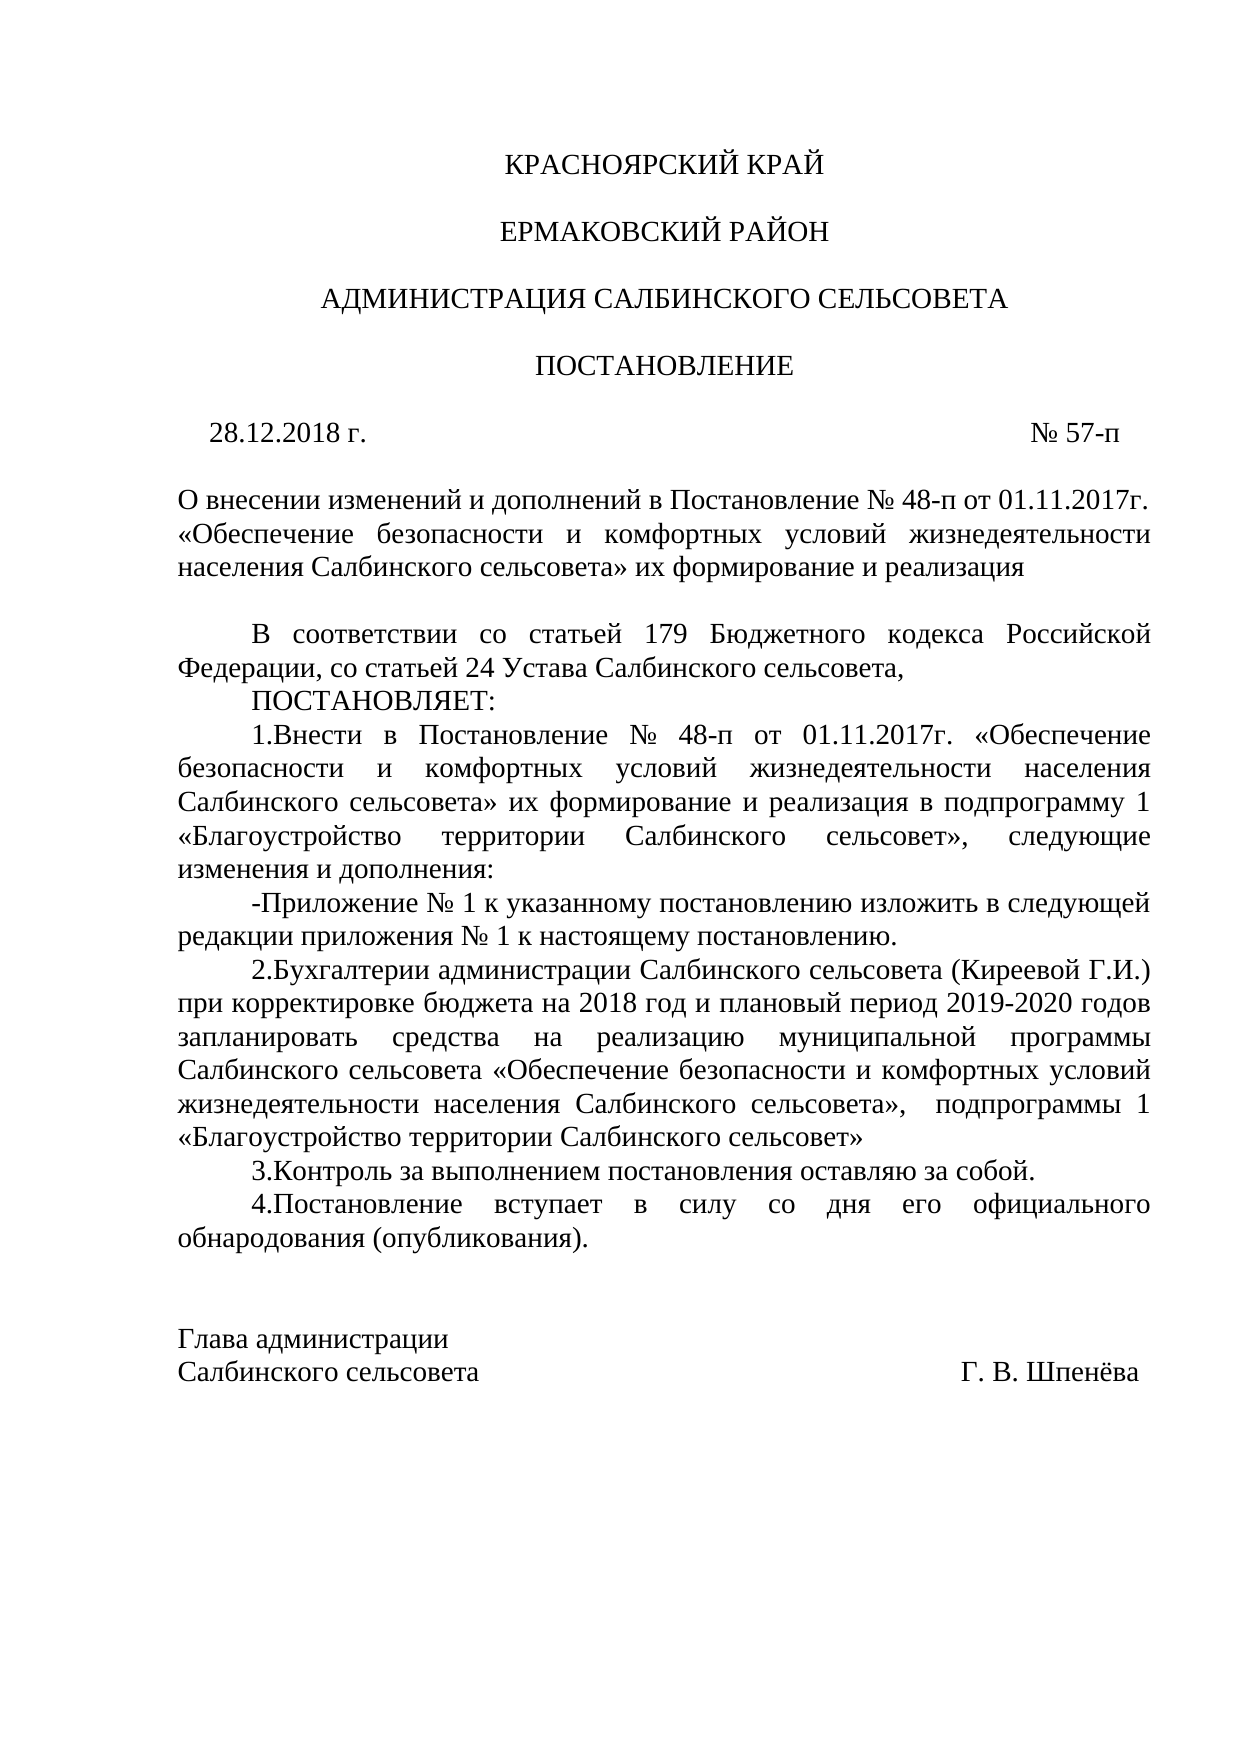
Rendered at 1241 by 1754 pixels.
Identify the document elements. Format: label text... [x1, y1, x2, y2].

text Глава администрации [177, 1321, 1152, 1354]
text «Обеспечение безопасности и комфортных условий жизнедеятельности населения Салбинского сельсовета» их формирование и реализация [177, 516, 1152, 583]
text 4.Постановление вступает в силу со дня его официального обнародования (опубликования). [177, 1187, 1152, 1254]
text АДМИНИСТРАЦИЯ САЛБИНСКОГО СЕЛЬСОВЕТА [177, 281, 1152, 314]
text О внесении изменений и дополнений в Постановление № 48-п от 01.11.2017г. [177, 482, 1152, 516]
text 2.Бухгалтерии администрации Салбинского сельсовета (Киреевой Г.И.) при корректировке бюджета на 2018 год и плановый период 2019-2020 годов запланировать средства на реализацию муниципальной программы Салбинского сельсовета «Обеспечение безопасности и комфортных условий жизнедеятельности населения Салбинского сельсовета», подпрограммы 1 «Благоустройство территории Салбинского сельсовет» [177, 952, 1152, 1153]
text ПОСТАНОВЛЕНИЕ [177, 348, 1152, 382]
text В соответствии со статьей 179 Бюджетного кодекса Российской Федерации, со статьей 24 Устава Салбинского сельсовета, [177, 616, 1152, 683]
text -Приложение № 1 к указанному постановлению изложить в следующей редакции приложения № 1 к настоящему постановлению. [177, 885, 1152, 952]
text 3.Контроль за выполнением постановления оставляю за собой. [177, 1153, 1152, 1187]
text Салбинского сельсовета Г. В. Шпенёва [177, 1354, 1152, 1388]
text 28.12.2018 г. № 57-п [177, 415, 1152, 449]
text КРАСНОЯРСКИЙ КРАЙ [177, 147, 1152, 180]
text 1.Внести в Постановление № 48-п от 01.11.2017г. «Обеспечение безопасности и комфортных условий жизнедеятельности населения Салбинского сельсовета» их формирование и реализация в подпрограмму 1 «Благоустройство территории Салбинского сельсовет», следующие изменения и дополнения: [177, 717, 1152, 885]
text ПОСТАНОВЛЯЕТ: [177, 683, 1152, 717]
text ЕРМАКОВСКИЙ РАЙОН [177, 214, 1152, 247]
